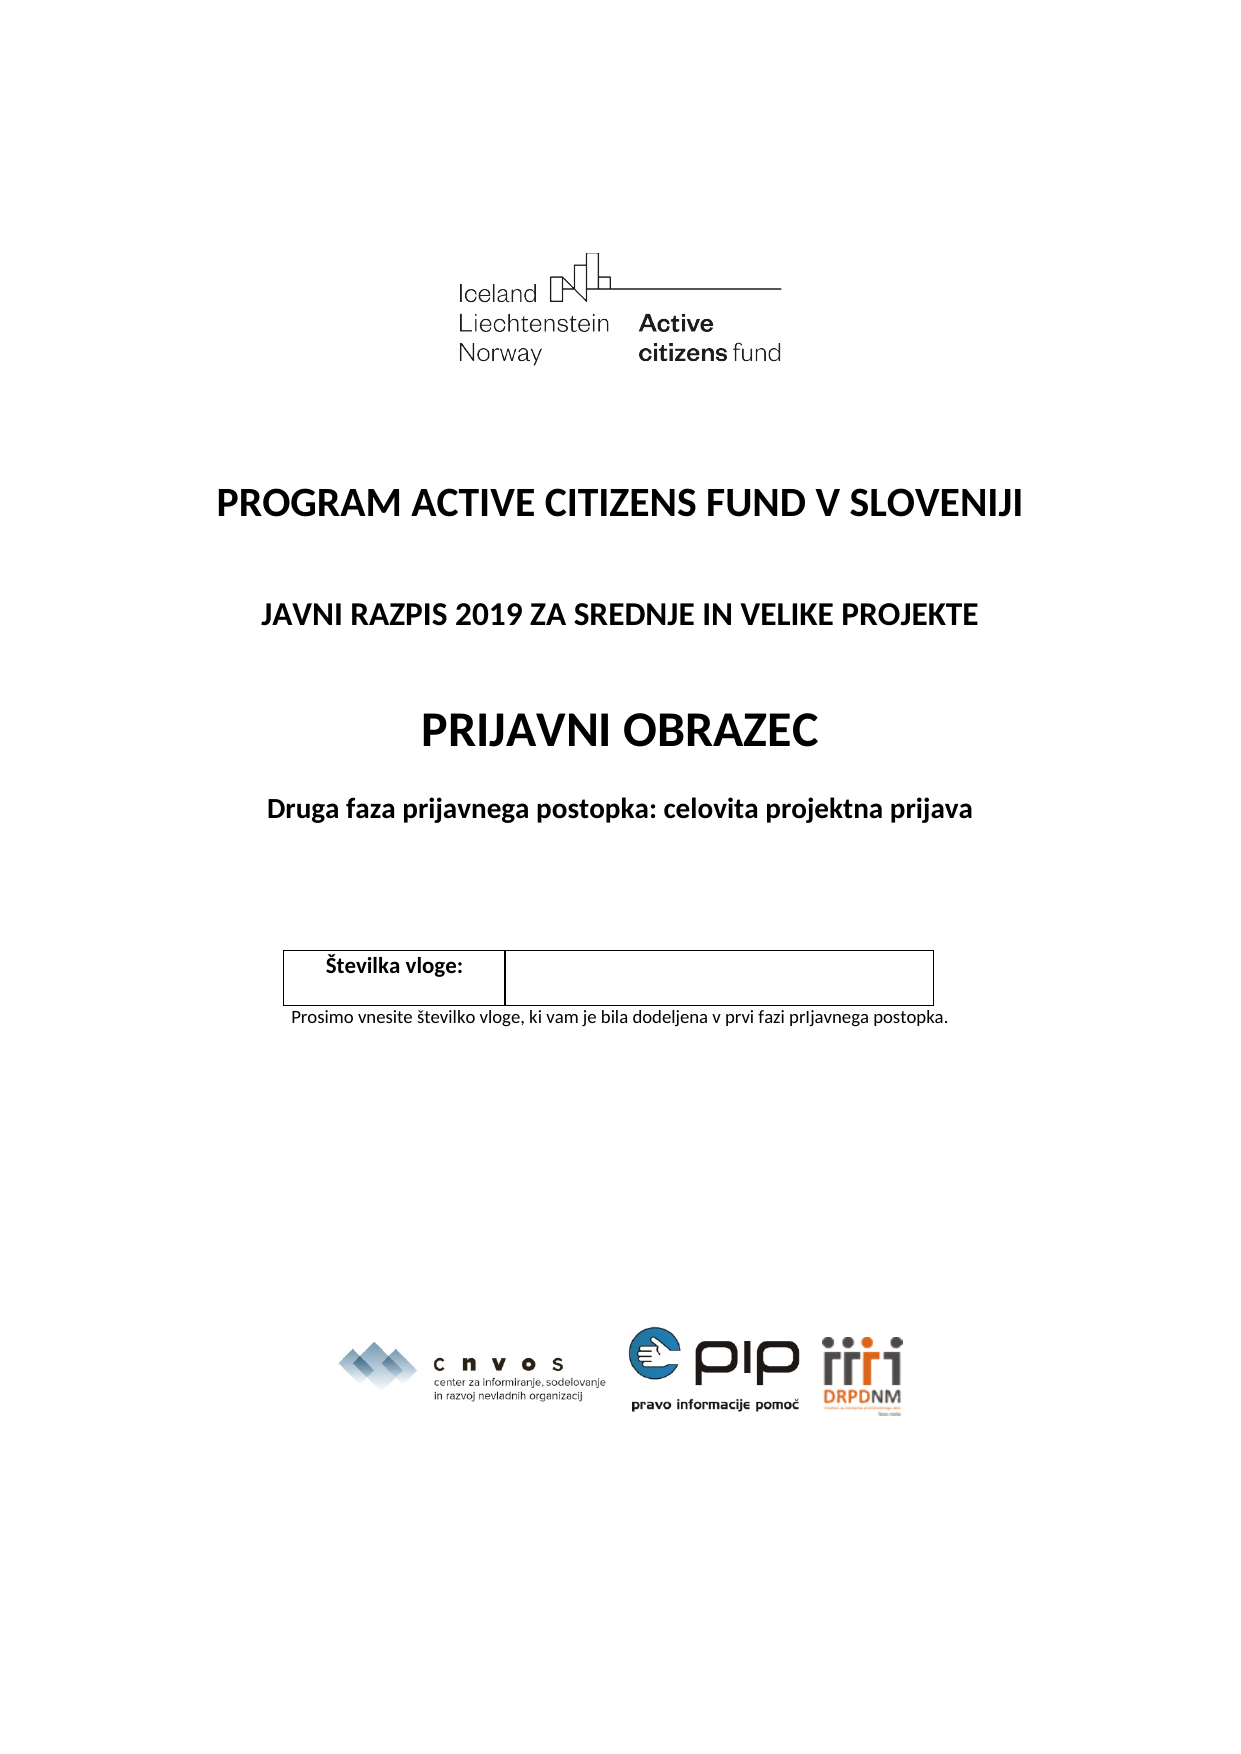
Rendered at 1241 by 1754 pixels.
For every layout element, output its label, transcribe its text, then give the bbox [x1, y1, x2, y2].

text PROGRAM ACTIVE CITIZENS FUND V SLOVENIJI [148, 476, 1093, 527]
text Prosimo vnesite številko vloge, ki vam je bila dodeljena v prvi fazi prIjavnega postopka. [148, 1006, 1093, 1028]
table_header Številka vloge: [284, 951, 504, 1004]
picture [822, 1337, 903, 1416]
table_header [506, 951, 933, 1004]
text JAVNI RAZPIS 2019 ZA SREDNJE IN VELIKE PROJEKTE [148, 593, 1093, 634]
text PRIJAVNI OBRAZEC [148, 698, 1093, 759]
text Druga faza prijavnega postopka: celovita projektna prijava [148, 790, 1093, 825]
picture [458, 253, 782, 367]
picture [337, 1320, 802, 1416]
